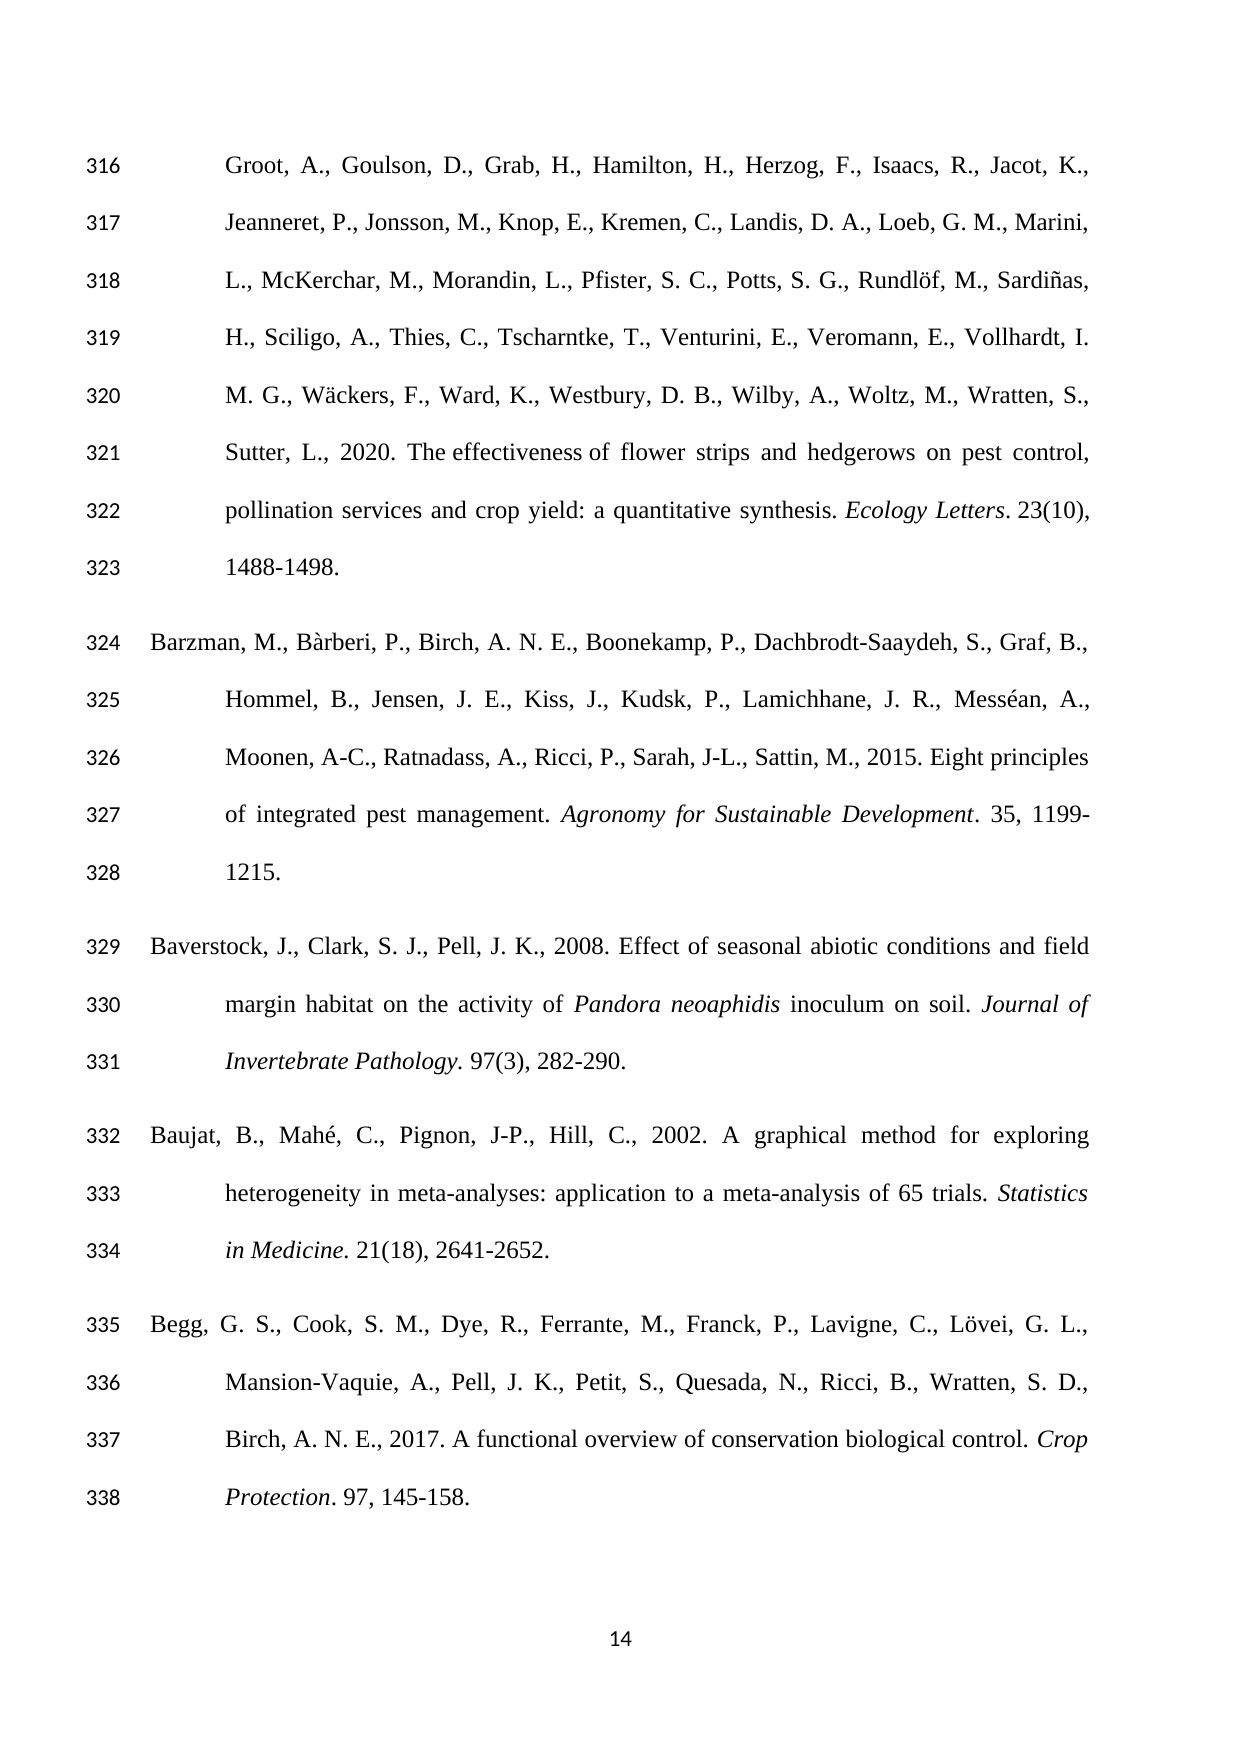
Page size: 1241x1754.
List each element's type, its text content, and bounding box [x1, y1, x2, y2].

text Baverstock, J., Clark, S. J., Pell, J. K., 2008. Effect of seasonal abiotic conditions and field margin habitat on the activity of Pandora neoaphidis inoculum on soil. Journal of Invertebrate Pathology. 97(3), 282-290. [150, 931, 1090, 1075]
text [150, 150, 1090, 581]
text Baujat, B., Mahé, C., Pignon, J-P., Hill, C., 2002. A graphical method for exploring heterogeneity in meta-analyses: application to a meta-analysis of 65 trials. Statistics in Medicine. 21(18), 2641-2652. [150, 1120, 1090, 1264]
text Barzman, M., Bàrberi, P., Birch, A. N. E., Boonekamp, P., Dachbrodt-Saaydeh, S., Graf, B., Hommel, B., Jensen, J. E., Kiss, J., Kudsk, P., Lamichhane, J. R., Messéan, A., Moonen, A-C., Ratnadass, A., Ricci, P., Sarah, J-L., Sattin, M., 2015. Eight principles of integrated pest management. Agronomy for Sustainable Development. 35, 1199-1215. [150, 627, 1090, 886]
text Begg, G. S., Cook, S. M., Dye, R., Ferrante, M., Franck, P., Lavigne, C., Lövei, G. L., Mansion-Vaquie, A., Pell, J. K., Petit, S., Quesada, N., Ricci, B., Wratten, S. D., Birch, A. N. E., 2017. A functional overview of conservation biological control. Crop Protection. 97, 145-158. [150, 1309, 1090, 1511]
